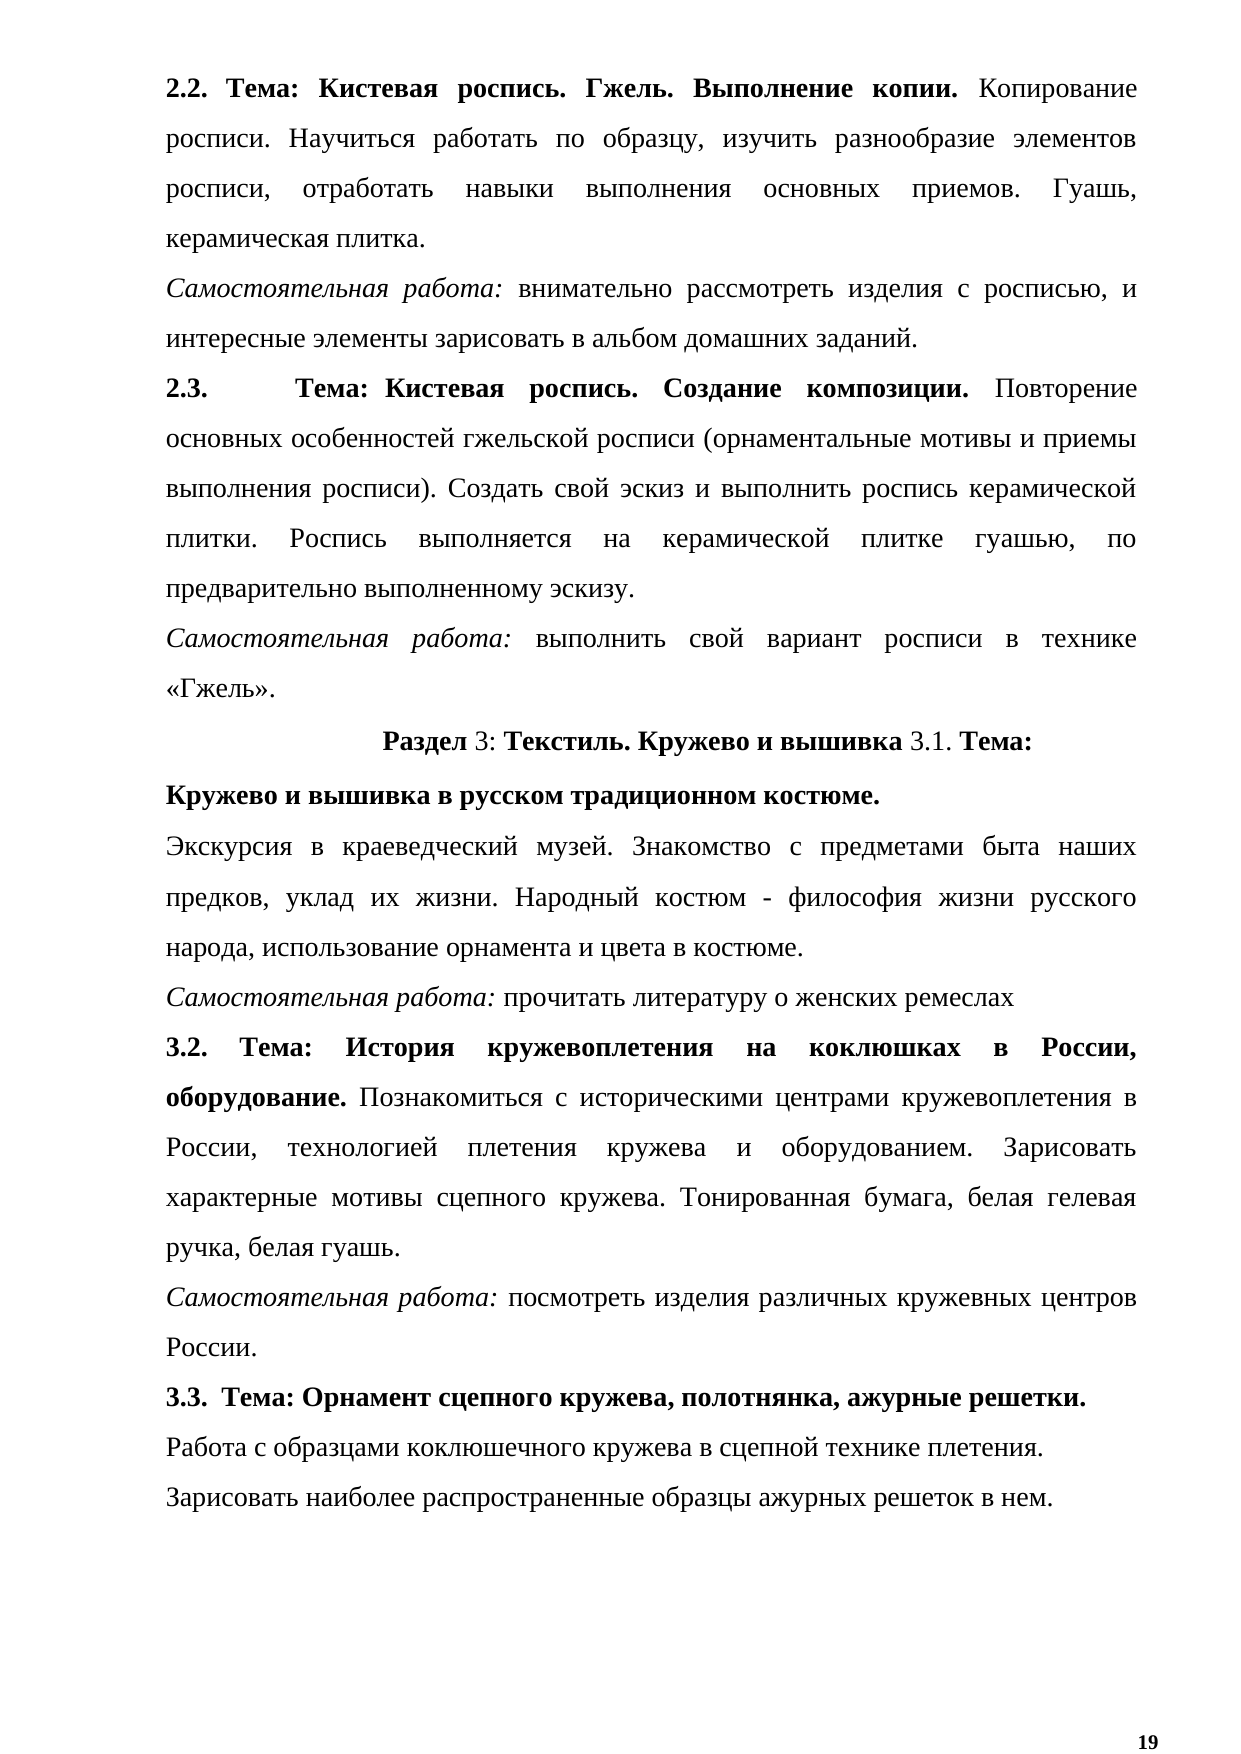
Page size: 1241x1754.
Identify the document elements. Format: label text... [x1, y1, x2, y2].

text Самостоятельная работа: внимательно рассмотреть изделия с росписью, и интересные элементы зарисовать в альбом домашних заданий. [166, 257, 1138, 357]
list Тема: Орнамент сцепного кружева, полотнянка, ажурные решетки. [166, 1367, 1140, 1417]
text Самостоятельная работа: выполнить свой вариант росписи в технике «Гжель». [166, 607, 1138, 707]
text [166, 1417, 1138, 1517]
text Раздел 3: Текстиль. Кружево и вышивка 3.1. Тема: Кружево и вышивка в русском традиционном костюме. [166, 707, 1138, 815]
text Самостоятельная работа: посмотреть изделия различных кружевных центров России. [166, 1267, 1138, 1367]
text Экскурсия в краеведческий музей. Знакомство с предметами быта наших предков, уклад их жизни. Народный костюм - философия жизни русского народа, использование орнамента и цвета в костюме. [166, 815, 1138, 967]
list Тема: Кистевая роспись. Создание композиции. Повторение основных особенностей гжельской росписи (орнаментальные мотивы и приемы выполнения росписи). Создать свой эскиз и выполнить роспись керамической плитки. Роспись выполняется на керамической плитке гуашью, по предварительно выполненному эскизу. [166, 357, 1138, 607]
list Тема: История кружевоплетения на коклюшках в России, оборудование. Познакомиться с историческими центрами кружевоплетения в России, технологией плетения кружева и оборудованием. Зарисовать характерные мотивы сцепного кружева. Тонированная бумага, белая гелевая ручка, белая гуашь. [166, 1017, 1138, 1267]
list Тема: Кистевая роспись. Гжель. Выполнение копии. Копирование росписи. Научиться работать по образцу, изучить разнообразие элементов росписи, отработать навыки выполнения основных приемов. Гуашь, керамическая плитка. [166, 57, 1138, 257]
text Самостоятельная работа: прочитать литературу о женских ремеслах [166, 967, 1140, 1017]
